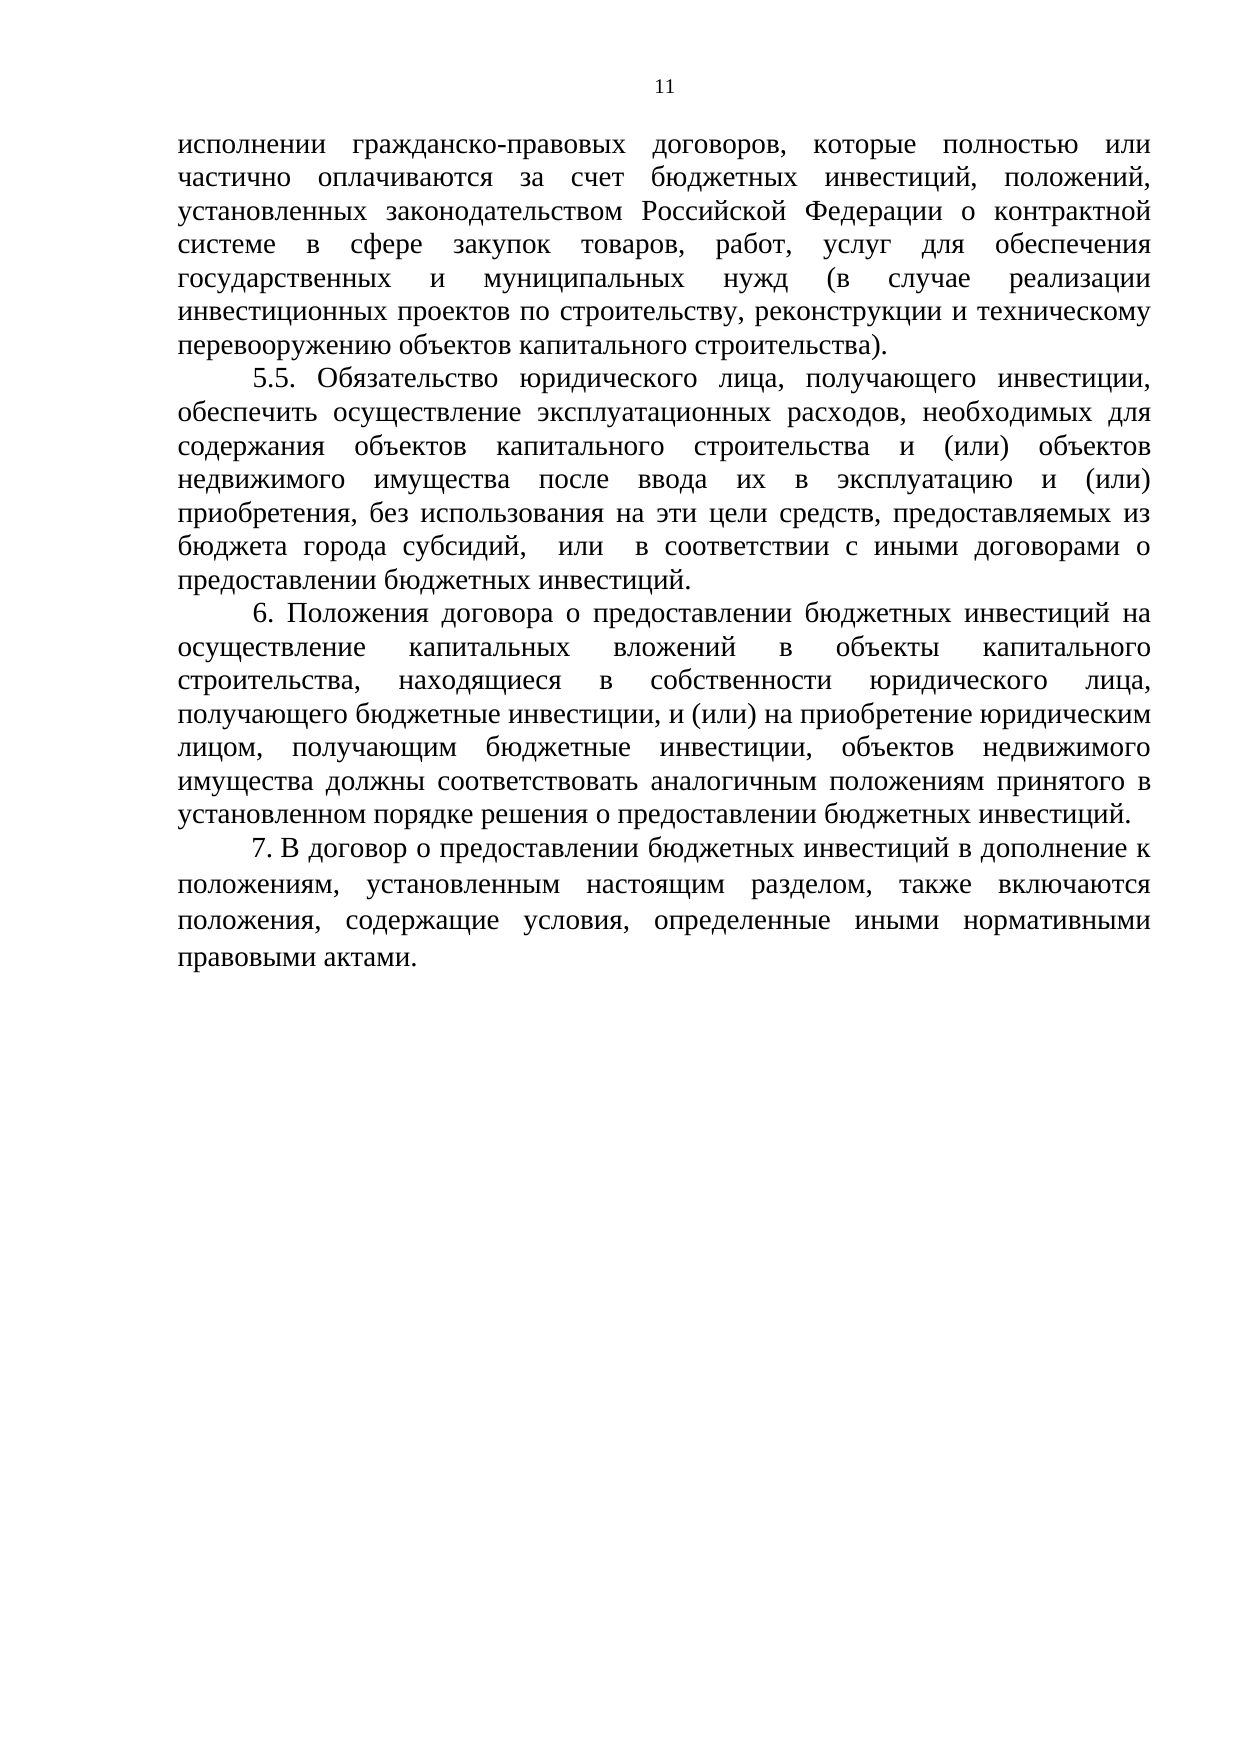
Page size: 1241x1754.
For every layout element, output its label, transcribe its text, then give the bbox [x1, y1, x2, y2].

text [177, 126, 1152, 361]
text 7. В договор о предоставлении бюджетных инвестиций в дополнение к положениям, установленным настоящим разделом, также включаются положения, содержащие условия, определенные иными нормативными правовыми актами. [177, 830, 1152, 972]
text 6. Положения договора о предоставлении бюджетных инвестиций на осуществление капитальных вложений в объекты капитального строительства, находящиеся в собственности юридического лица, получающего бюджетные инвестиции, и (или) на приобретение юридическим лицом, получающим бюджетные инвестиции, объектов недвижимого имущества должны соответствовать аналогичным положениям принятого в установленном порядке решения о предоставлении бюджетных инвестиций. [177, 595, 1152, 830]
text 5.5. Обязательство юридического лица, получающего инвестиции, обеспечить осуществление эксплуатационных расходов, необходимых для содержания объектов капитального строительства и (или) объектов недвижимого имущества после ввода их в эксплуатацию и (или) приобретения, без использования на эти цели средств, предоставляемых из бюджета города субсидий, или в соответствии с иными договорами о предоставлении бюджетных инвестиций. [177, 361, 1152, 595]
